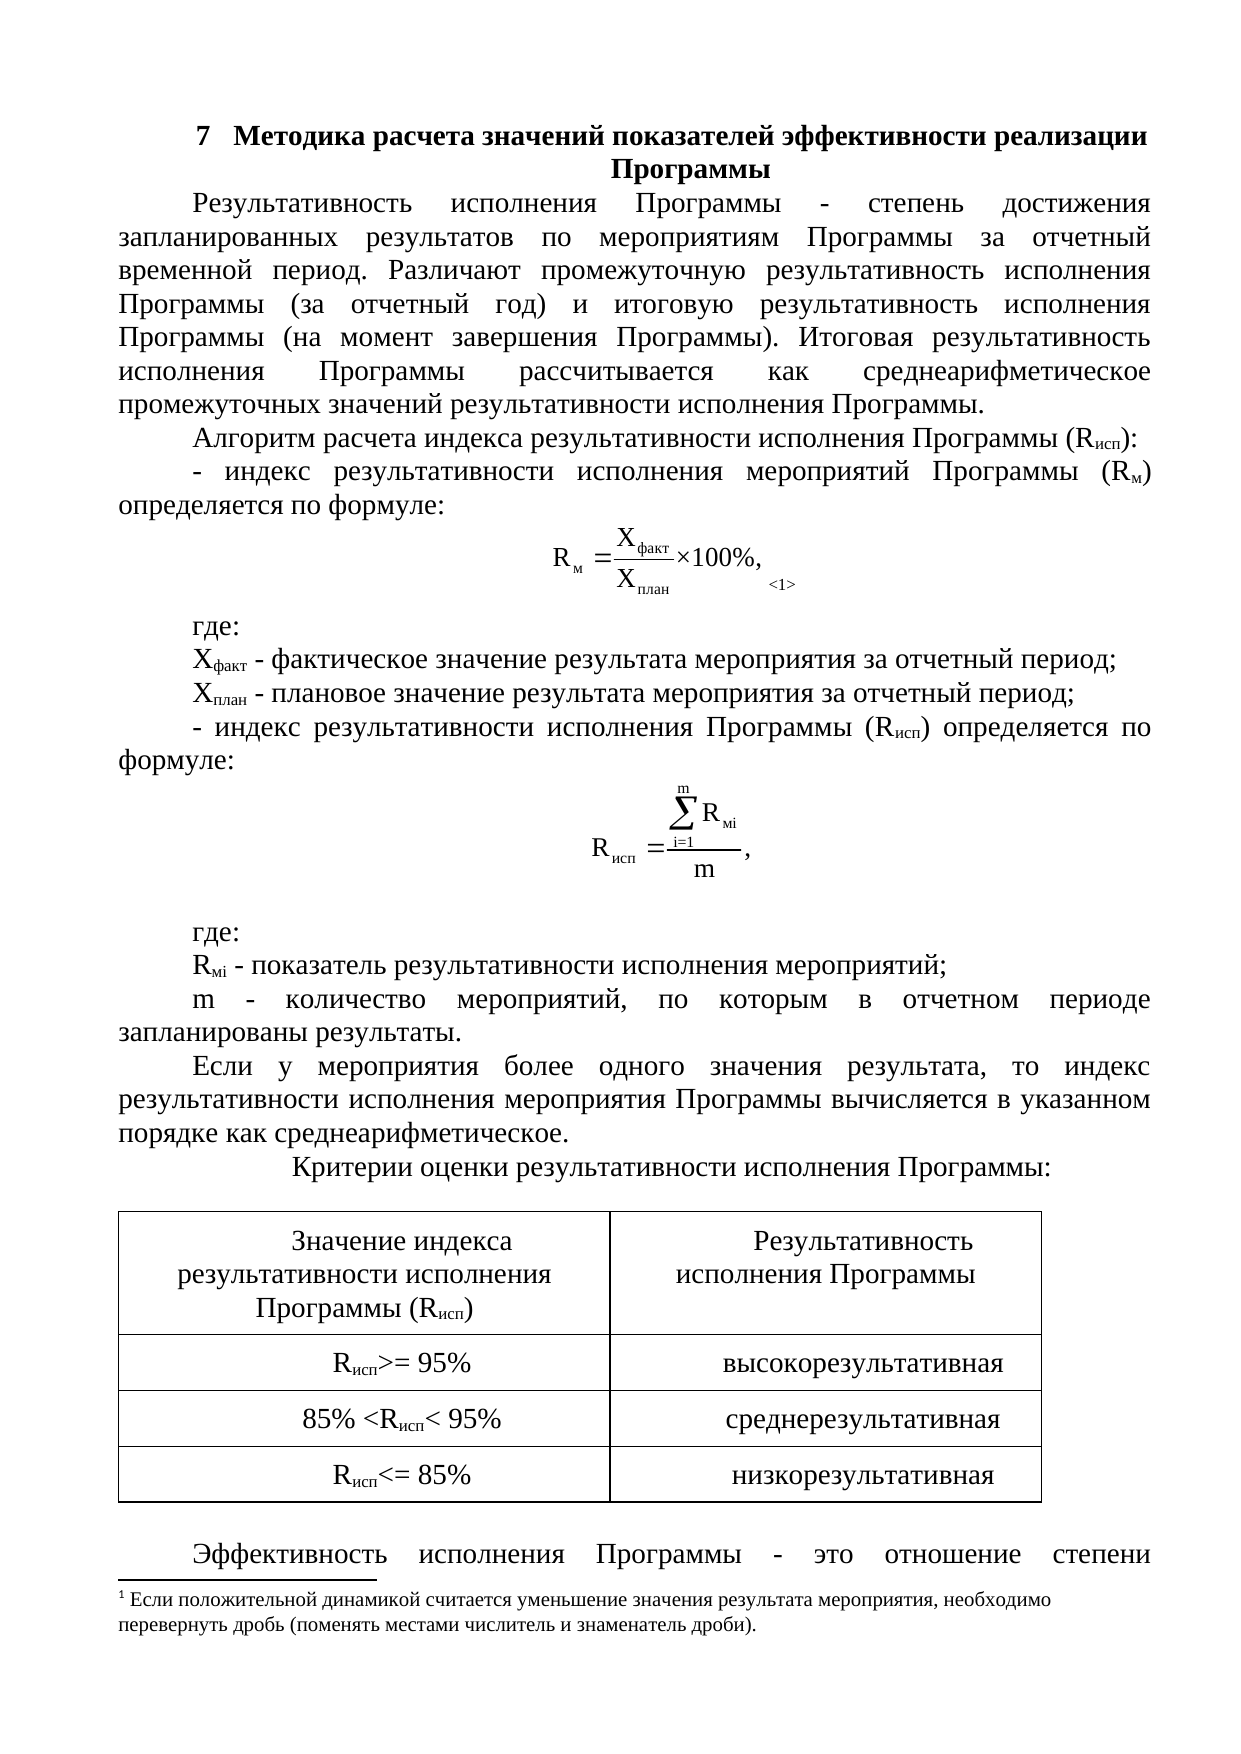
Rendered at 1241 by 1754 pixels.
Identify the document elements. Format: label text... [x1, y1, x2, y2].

table_cell 85% <Rисп< 95% [119, 1391, 609, 1446]
table_cell Rисп>= 95% [119, 1335, 609, 1390]
text - индекс результативности исполнения мероприятий Программы (Rм) определяется по формуле: [118, 453, 1152, 521]
table_header Результативность исполнения Программы [611, 1212, 1041, 1334]
text Xфакт - фактическое значение результата мероприятия за отчетный период; [118, 642, 1152, 675]
list Методика расчета значений показателей эффективности реализации Программы [192, 118, 1152, 185]
text m - количество мероприятий, по которым в отчетном периоде запланированы результаты. [118, 981, 1152, 1048]
text где: [118, 914, 1152, 947]
table_header Значение индекса результативности исполнения Программы (Rисп) [119, 1212, 609, 1334]
text Если у мероприятия более одного значения результата, то индекс результативности исполнения мероприятия Программы вычисляется в указанном порядке как среднеарифметическое. [118, 1048, 1152, 1149]
text Результативность исполнения Программы - степень достижения запланированных результатов по мероприятиям Программы за отчетный временной период. Различают промежуточную результативность исполнения Программы (за отчетный год) и итоговую результативность исполнения Программы (на момент завершения Программы). Итоговая результативность исполнения Программы рассчитывается как среднеарифметическое промежуточных значений результативности исполнения Программы. [118, 185, 1152, 420]
text где: [118, 608, 1152, 642]
table_cell низкорезультативная [611, 1447, 1041, 1501]
table_cell Rисп<= 85% [119, 1447, 609, 1501]
text <> [118, 521, 1152, 608]
table_cell среднерезультативная [611, 1391, 1041, 1446]
text Xплан - плановое значение результата мероприятия за отчетный период; [118, 675, 1152, 709]
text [118, 1536, 1152, 1569]
text Алгоритм расчета индекса результативности исполнения Программы (Rисп): [118, 420, 1152, 453]
text Rмi - показатель результативности исполнения мероприятий; [118, 947, 1152, 981]
text - индекс результативности исполнения Программы (Rисп) определяется по формуле: [118, 709, 1152, 776]
table_cell высокорезультативная [611, 1335, 1041, 1390]
text Критерии оценки результативности исполнения Программы: [118, 1149, 1152, 1182]
